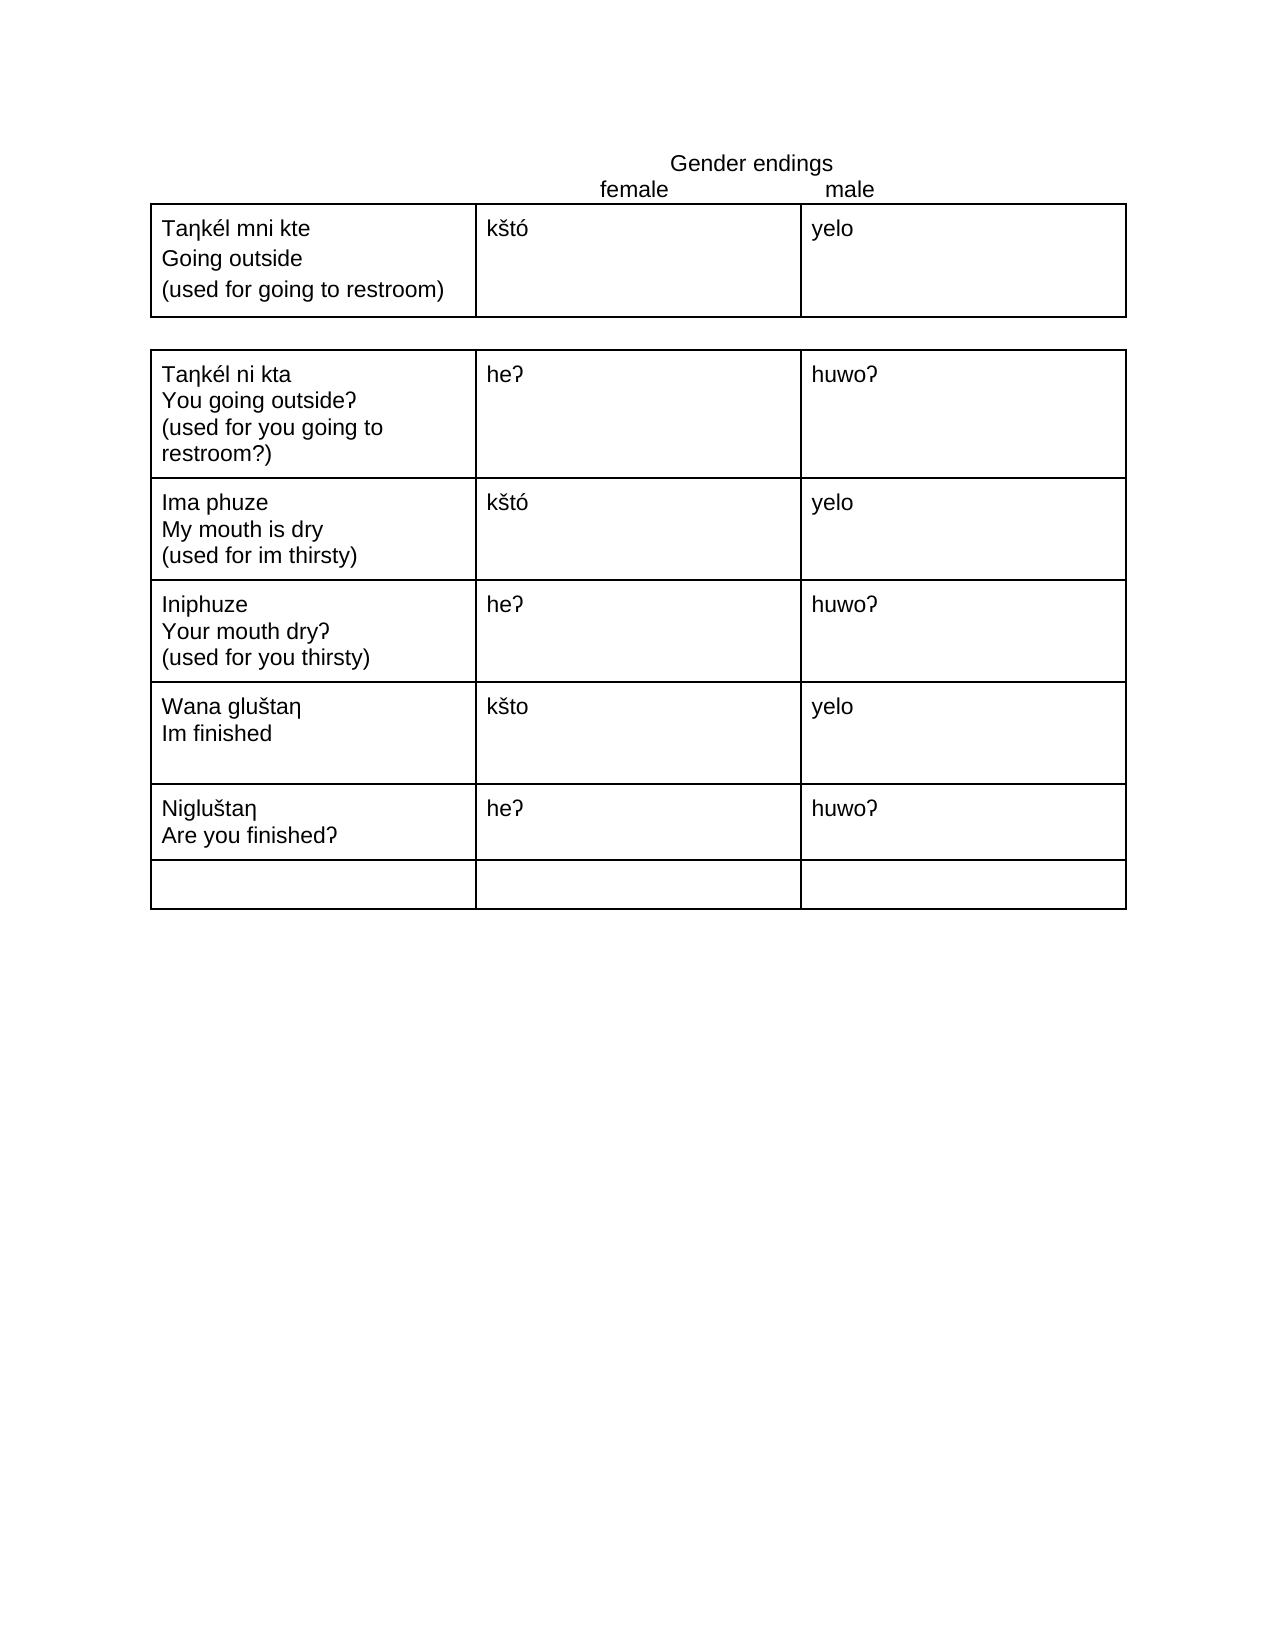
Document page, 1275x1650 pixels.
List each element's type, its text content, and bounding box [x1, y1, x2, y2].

text Gender endings [150, 150, 1125, 176]
table_header heʔ [477, 351, 800, 477]
table_cell Ima phuze My mouth is dry (used for im thirsty) [152, 479, 475, 579]
table_header kštó [477, 205, 800, 316]
table_cell yelo [802, 479, 1125, 579]
table_header Taƞkél ni kta You going outsideʔ (used for you going to restroom?) [152, 351, 475, 477]
table_cell kštó [477, 479, 800, 579]
table_cell heʔ [477, 785, 800, 858]
table_cell [802, 861, 1125, 908]
table_cell huwoʔ [802, 785, 1125, 858]
table_cell Wana gluštaƞ Im finished [152, 683, 475, 783]
table_cell kšto [477, 683, 800, 783]
table_cell Nigluštaƞ Are you finishedʔ [152, 785, 475, 858]
table_cell [152, 861, 475, 908]
table_header yelo [802, 205, 1125, 316]
table_header Taƞkél mni kte Going outside (used for going to restroom) [152, 205, 475, 316]
table_header huwoʔ [802, 351, 1125, 477]
table_cell heʔ [477, 581, 800, 681]
table_cell Iniphuze Your mouth dryʔ (used for you thirsty) [152, 581, 475, 681]
table_cell [477, 861, 800, 908]
text female male [525, 176, 1125, 203]
table_cell yelo [802, 683, 1125, 783]
table_cell huwoʔ [802, 581, 1125, 681]
